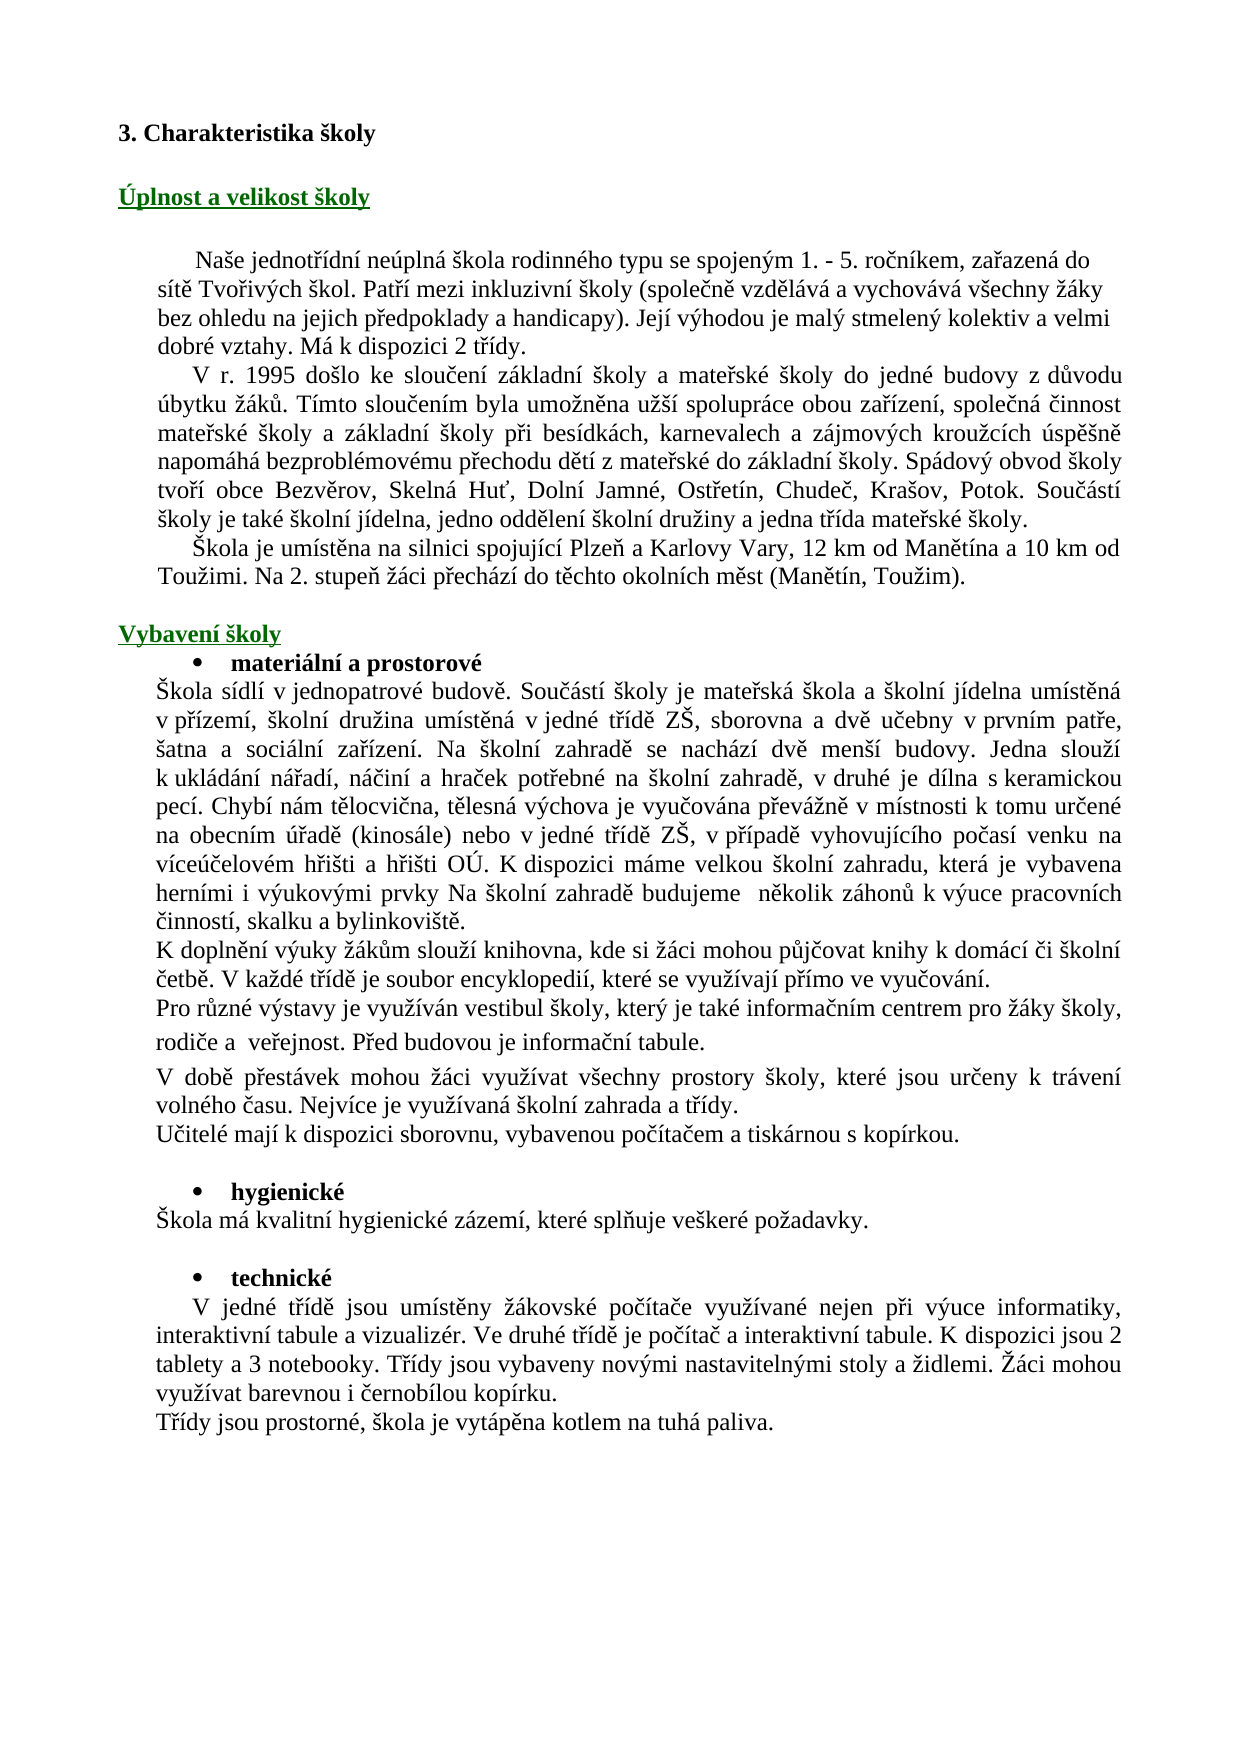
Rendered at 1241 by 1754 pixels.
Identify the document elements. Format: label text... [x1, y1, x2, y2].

text Pro různé výstavy je využíván vestibul školy, který je také informačním centrem pro žáky školy, rodiče a veřejnost. Před budovou je informační tabule. [156, 993, 1122, 1056]
text Škola má kvalitní hygienické zázemí, které splňuje veškeré požadavky. [156, 1205, 1122, 1234]
text Škola sídlí v jednopatrové budově. Součástí školy je mateřská škola a školní jídelna umístěná v přízemí, školní družina umístěná v jedné třídě ZŠ, sborovna a dvě učebny v prvním patře, šatna a sociální zařízení. Na školní zahradě se nachází dvě menší budovy. Jedna slouží k ukládání nářadí, náčiní a hraček potřebné na školní zahradě, v druhé je dílna s keramickou pecí. Chybí nám tělocvična, tělesná výchova je vyučována převážně v místnosti k tomu určené na obecním úřadě (kinosále) nebo v jedné třídě ZŠ, v případě vyhovujícího počasí venku na víceúčelovém hřišti a hřišti OÚ. K dispozici máme velkou školní zahradu, která je vybavena herními i výukovými prvky Na školní zahradě budujeme několik záhonů k výuce pracovních činností, skalku a bylinkoviště. [156, 676, 1122, 935]
list hygienické [193, 1177, 1122, 1205]
text Učitelé mají k dispozici sborovnu, vybavenou počítačem a tiskárnou s kopírkou. [156, 1119, 1122, 1148]
list technické [193, 1263, 1122, 1292]
text V r. 1995 došlo ke sloučení základní školy a mateřské školy do jedné budovy z důvodu úbytku žáků. Tímto sloučením byla umožněna užší spolupráce obou zařízení, společná činnost mateřské školy a základní školy při besídkách, karnevalech a zájmových kroužcích úspěšně napomáhá bezproblémovému přechodu dětí z mateřské do základní školy. Spádový obvod školy tvoří obce Bezvěrov, Skelná Huť, Dolní Jamné, Ostřetín, Chudeč, Krašov, Potok. Součástí školy je také školní jídelna, jedno oddělení školní družiny a jedna třída mateřské školy. [157, 360, 1122, 533]
text Škola je umístěna na silnici spojující Plzeň a Karlovy Vary, 12 km od Manětína a 10 km od Toužimi. Na 2. stupeň žáci přechází do těchto okolních měst (Manětín, Toužim). [157, 533, 1122, 590]
text K doplnění výuky žákům slouží knihovna, kde si žáci mohou půjčovat knihy k domácí či školní četbě. V každé třídě je soubor encyklopedií, které se využívají přímo ve vyučování. [156, 935, 1122, 993]
list materiální a prostorové [193, 648, 1122, 676]
text Úplnost a velikost školy [118, 182, 1122, 211]
text V době přestávek mohou žáci využívat všechny prostory školy, které jsou určeny k trávení volného času. Nejvíce je využívaná školní zahrada a třídy. [156, 1062, 1122, 1119]
text Naše jednotřídní neúplná škola rodinného typu se spojeným 1. - 5. ročníkem, zařazená do sítě Tvořivých škol. Patří mezi inkluzivní školy (společně vzdělává a vychovává všechny žáky bez ohledu na jejich předpoklady a handicapy). Její výhodou je malý stmelený kolektiv a velmi dobré vztahy. Má k dispozici 2 třídy. [157, 245, 1122, 360]
text 3. Charakteristika školy [118, 118, 1122, 147]
text Vybavení školy [118, 619, 1122, 648]
text Třídy jsou prostorné, škola je vytápěna kotlem na tuhá paliva. [156, 1407, 1122, 1435]
text V jedné třídě jsou umístěny žákovské počítače využívané nejen při výuce informatiky, interaktivní tabule a vizualizér. Ve druhé třídě je počítač a interaktivní tabule. K dispozici jsou 2 tablety a 3 notebooky. Třídy jsou vybaveny novými nastavitelnými stoly a židlemi. Žáci mohou využívat barevnou i černobílou kopírku. [156, 1292, 1122, 1407]
